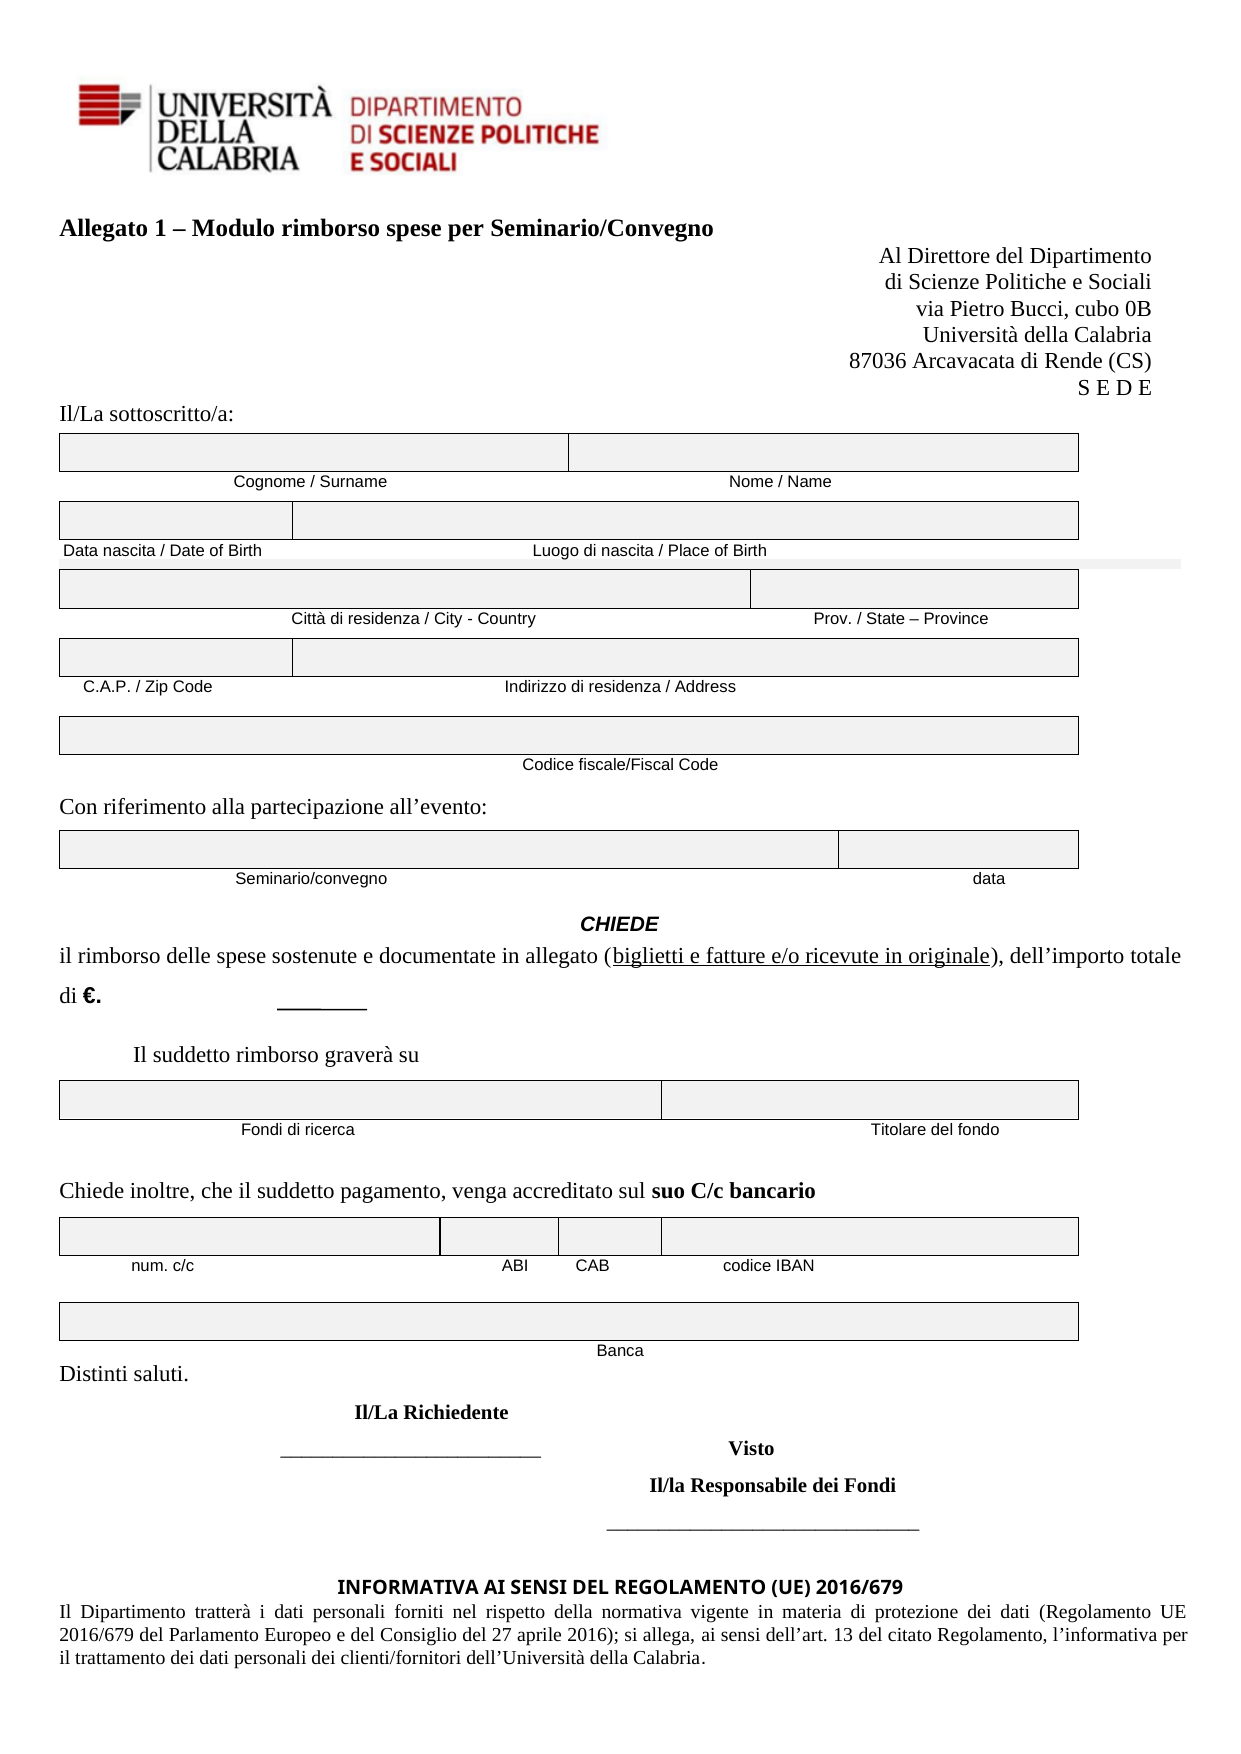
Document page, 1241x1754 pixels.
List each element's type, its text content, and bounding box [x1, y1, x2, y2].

text _________________________ Visto [59, 1436, 1181, 1460]
text C.A.P. / Zip Code Indirizzo di residenza / Address [59, 677, 1181, 696]
table_header [60, 502, 292, 539]
table_header [60, 639, 292, 676]
text INFORMATIVA AI SENSI DEL REGOLAMENTO (UE) 2016/679 [59, 1573, 1181, 1600]
text Codice fiscale/Fiscal Code [59, 755, 1181, 774]
table_header [559, 1218, 661, 1255]
table_header [662, 1218, 1078, 1255]
text Il/La sottoscritto/a: [59, 400, 1181, 426]
text ______________________________ [502, 1509, 1181, 1533]
text CHIEDE [59, 912, 1181, 936]
table_header [839, 831, 1078, 868]
text Fondi di ricerca Titolare del fondo [59, 1119, 1181, 1139]
text via Pietro Bucci, cubo 0B [59, 294, 1152, 321]
table_header [293, 502, 1078, 539]
text di Scienze Politiche e Sociali [59, 268, 1152, 294]
text Il Dipartimento tratterà i dati personali forniti nel rispetto della normativa vigente in materia di protezione dei dati (Regolamento UE 2016/679 del Parlamento Europeo e del Consiglio del 27 aprile 2016); si allega, ai sensi dell’art. 13 del citato Regolamento, l’informativa per il trattamento dei dati personali dei clienti/fornitori dell’Università della Calabria. [59, 1600, 1188, 1668]
text Università della Calabria [59, 321, 1152, 347]
table_header [751, 570, 1078, 608]
text Data nascita / Date of Birth Luogo di nascita / Place of Birth [59, 540, 1181, 559]
table_header [60, 570, 750, 608]
text Il suddetto rimborso graverà su [59, 1041, 1181, 1067]
table_header [60, 1303, 1078, 1340]
text S E D E [59, 374, 1152, 400]
table_header [60, 1218, 439, 1255]
text Allegato 1 – Modulo rimborso spese per Seminario/Convegno [59, 213, 1152, 242]
text 87036 Arcavacata di Rende (CS) [59, 347, 1152, 374]
table_header [60, 434, 568, 471]
text il rimborso delle spese sostenute e documentate in allegato (biglietti e fatture e/o ricevute in originale), dell’importo totale di €. [59, 942, 1181, 1008]
text Il/La Richiedente [59, 1400, 1181, 1424]
table_header [441, 1218, 558, 1255]
table_header [662, 1081, 1078, 1118]
text Al Direttore del Dipartimento [59, 242, 1152, 268]
table_header [60, 717, 1078, 754]
text Cognome / Surname Nome / Name [59, 472, 1181, 491]
table_header [293, 639, 1078, 676]
table_header [569, 434, 1078, 471]
text Con riferimento alla partecipazione all’evento: [59, 793, 1181, 820]
table_header [60, 831, 838, 868]
text Distinti saluti. [59, 1360, 1166, 1387]
text Banca [59, 1341, 1181, 1360]
text Il/la Responsabile dei Fondi [575, 1473, 1181, 1497]
table_header [60, 1081, 661, 1118]
text Seminario/convegno data [59, 869, 1181, 888]
text Città di residenza / City - Country Prov. / State – Province [59, 609, 1181, 628]
text num. c/c ABI CAB codice IBAN [59, 1256, 1181, 1275]
picture [59, 59, 623, 214]
text Chiede inoltre, che il suddetto pagamento, venga accreditato sul suo C/c bancario [59, 1177, 1181, 1203]
